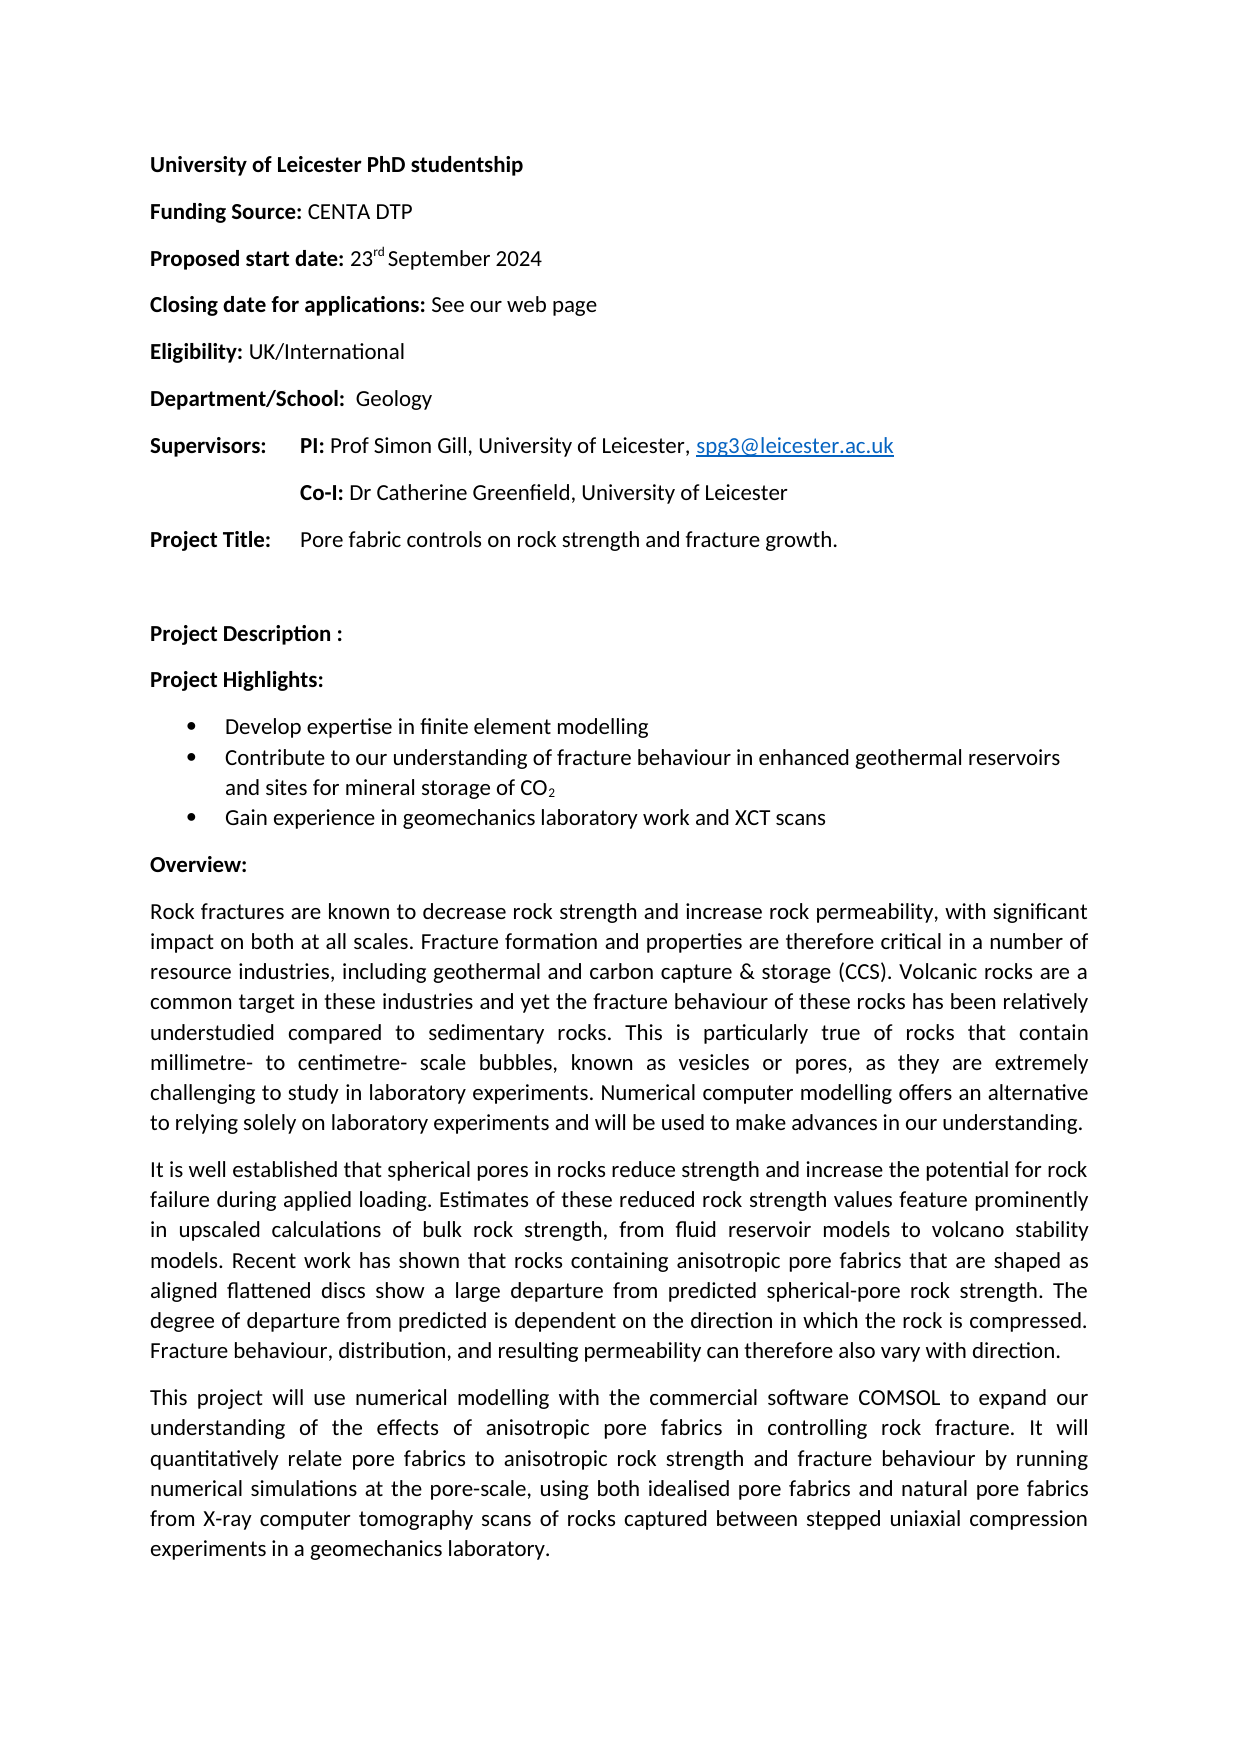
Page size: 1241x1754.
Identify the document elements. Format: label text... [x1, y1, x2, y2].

text Overview: [150, 850, 1090, 878]
text This project will use numerical modelling with the commercial software COMSOL to expand our understanding of the effects of anisotropic pore fabrics in controlling rock fracture. It will quantitatively relate pore fabrics to anisotropic rock strength and fracture behaviour by running numerical simulations at the pore-scale, using both idealised pore fabrics and natural pore fabrics from X-ray computer tomography scans of rocks captured between stepped uniaxial compression experiments in a geomechanics laboratory. [150, 1383, 1090, 1562]
text Project Title: Pore fabric controls on rock strength and fracture growth. [150, 525, 1090, 553]
text University of Leicester PhD studentship [150, 150, 1090, 178]
text Rock fractures are known to decrease rock strength and increase rock permeability, with significant impact on both at all scales. Fracture formation and properties are therefore critical in a number of resource industries, including geothermal and carbon capture & storage (CCS). Volcanic rocks are a common target in these industries and yet the fracture behaviour of these rocks has been relatively understudied compared to sedimentary rocks. This is particularly true of rocks that contain millimetre- to centimetre- scale bubbles, known as vesicles or pores, as they are extremely challenging to study in laboratory experiments. Numerical computer modelling offers an alternative to relying solely on laboratory experiments and will be used to make advances in our understanding. [150, 897, 1090, 1136]
text Co-I: Dr Catherine Greenfield, University of Leicester [300, 478, 1090, 506]
text Project Highlights: [150, 666, 1090, 694]
text Funding Source: CENTA DTP [150, 197, 1090, 225]
text It is well established that spherical pores in rocks reduce strength and increase the potential for rock failure during applied loading. Estimates of these reduced rock strength values feature prominently in upscaled calculations of bulk rock strength, from fluid reservoir models to volcano stability models. Recent work has shown that rocks containing anisotropic pore fabrics that are shaped as aligned flattened discs show a large departure from predicted spherical-pore rock strength. The degree of departure from predicted is dependent on the direction in which the rock is compressed. Fracture behaviour, distribution, and resulting permeability can therefore also vary with direction. [150, 1155, 1090, 1364]
text Proposed start date: 23rd September 2024 [150, 244, 1090, 272]
list Contribute to our understanding of fracture behaviour in enhanced geothermal reservoirs and sites for mineral storage of CO2 [187, 743, 1090, 801]
text Closing date for applications: See our web page [150, 291, 1090, 319]
text Supervisors: PI: Prof Simon Gill, University of Leicester, spg3@leicester.ac.uk [150, 431, 1090, 459]
text Department/School: Geology [150, 384, 1090, 412]
text Eligibility: UK/International [150, 337, 1090, 366]
list Develop expertise in finite element modelling [187, 712, 1090, 741]
text Project Description : [150, 619, 1090, 647]
list Gain experience in geomechanics laboratory work and XCT scans [187, 803, 1090, 831]
